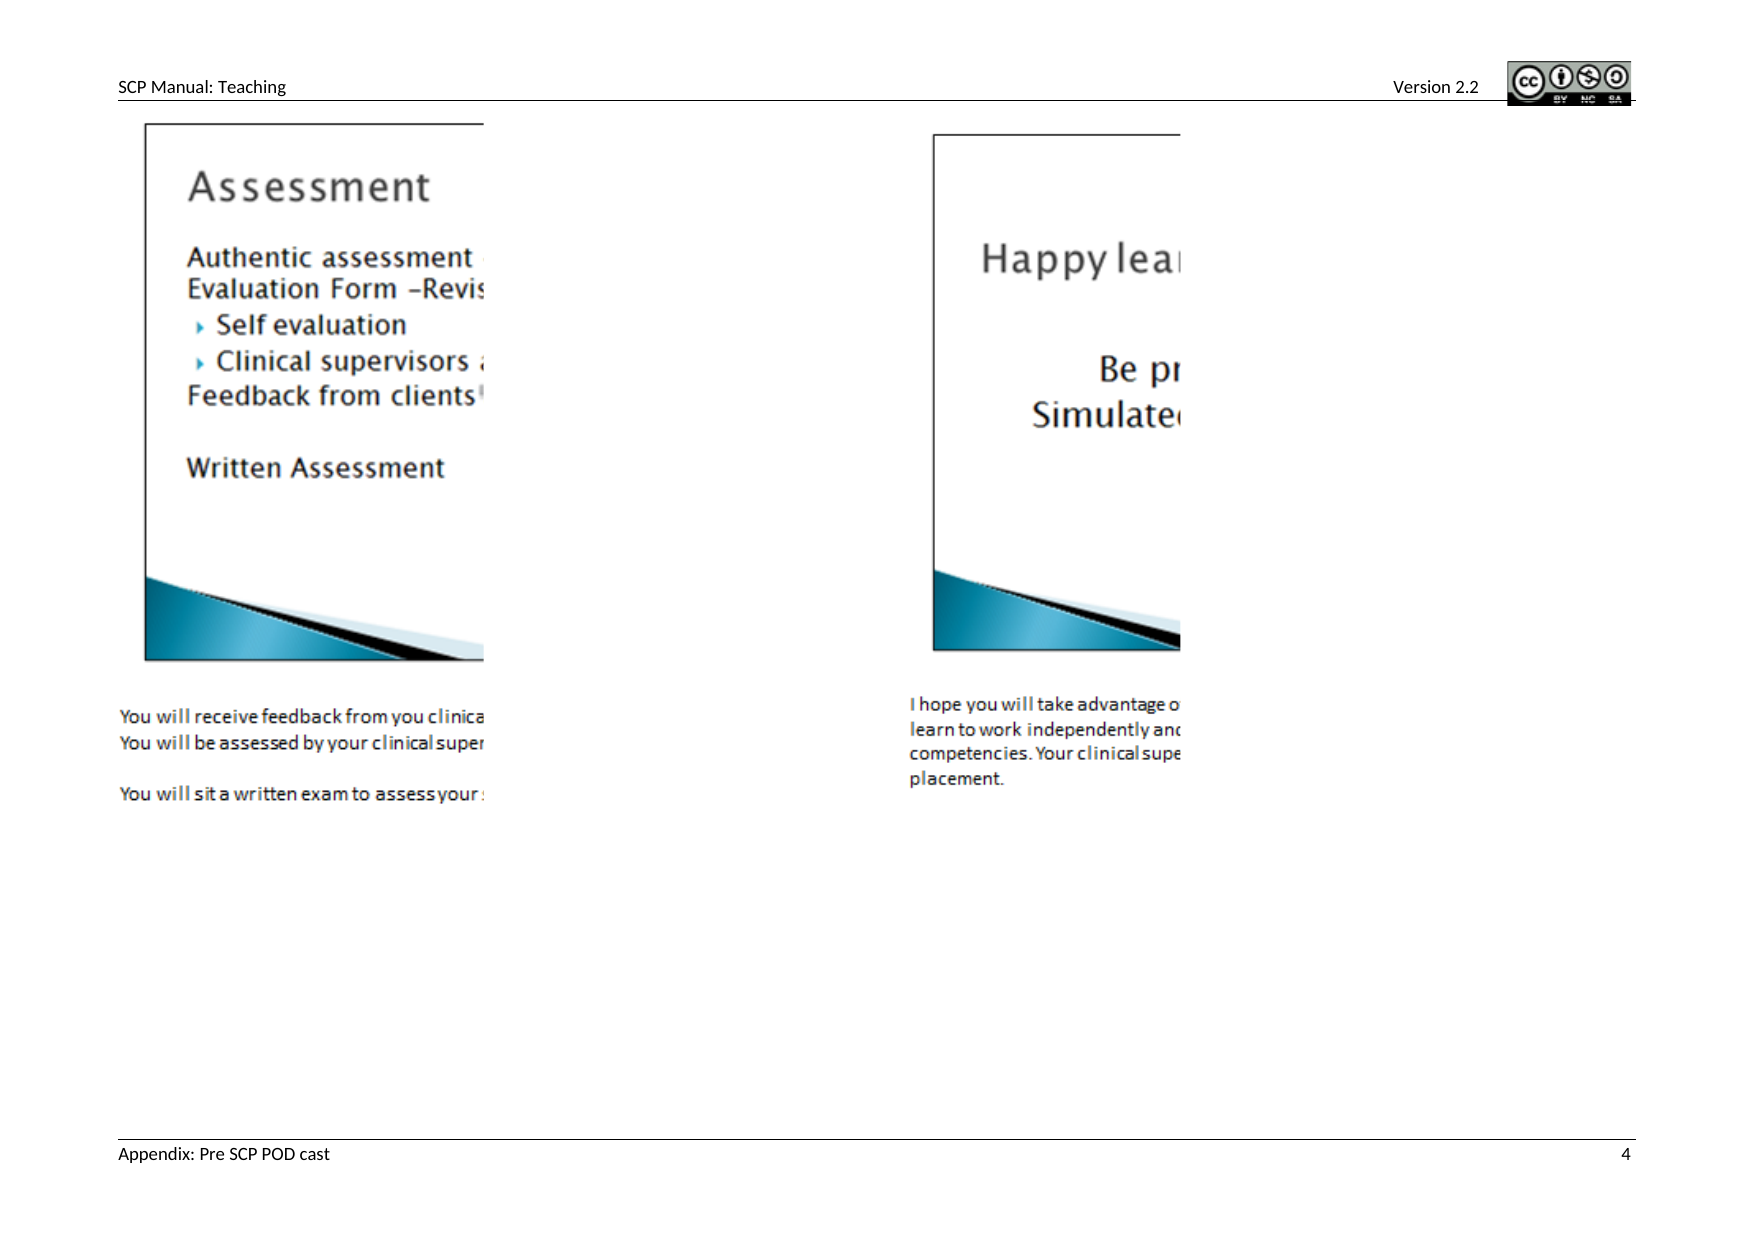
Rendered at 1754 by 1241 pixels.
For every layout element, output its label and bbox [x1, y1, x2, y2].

picture [908, 132, 1181, 814]
picture [1507, 101, 1632, 106]
picture [1507, 61, 1632, 100]
picture [118, 118, 484, 813]
